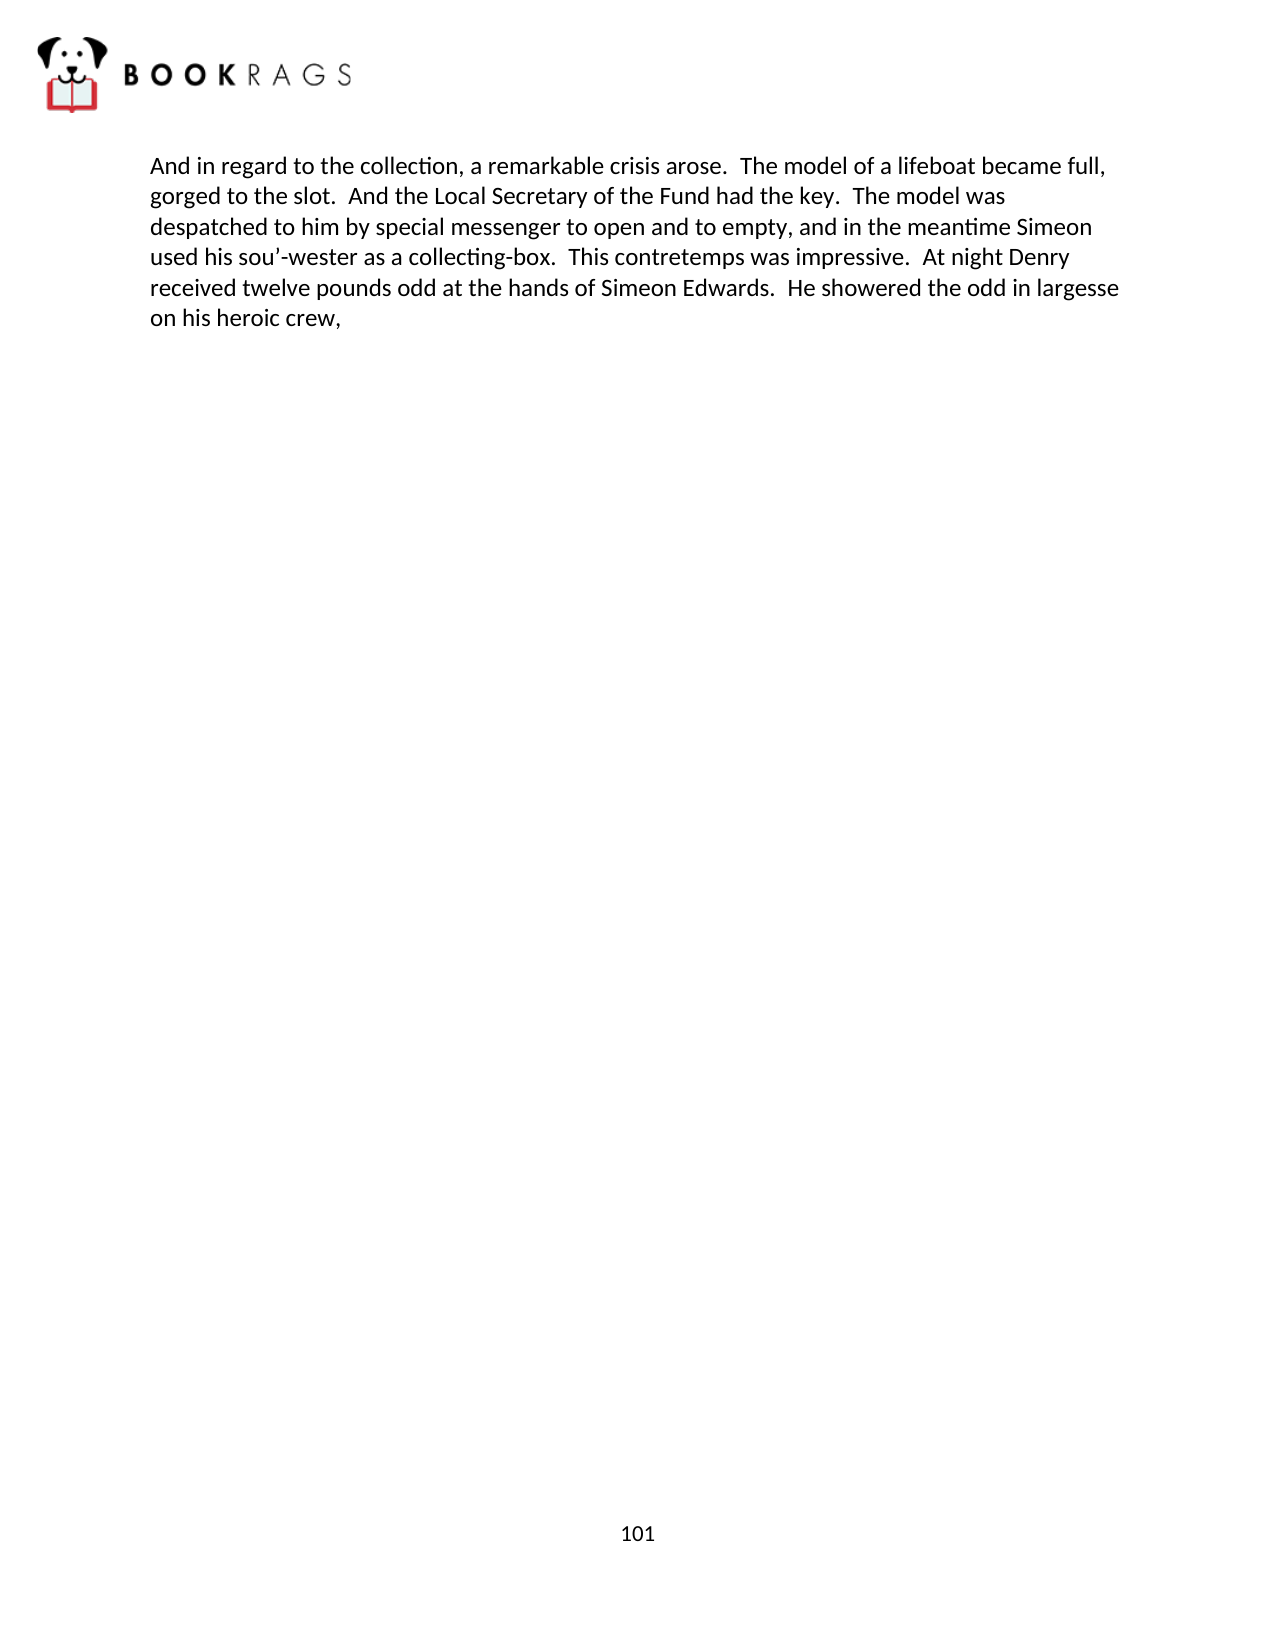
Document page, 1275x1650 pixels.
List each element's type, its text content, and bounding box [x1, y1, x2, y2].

text And in regard to the collection, a remarkable crisis arose. The model of a lifeboat became full, gorged to the slot. And the Local Secretary of the Fund had the key. The model was despatched to him by special messenger to open and to empty, and in the meantime Simeon used his sou’-wester as a collecting-box. This contretemps was impressive. At night Denry received twelve pounds odd at the hands of Simeon Edwards. He showered the odd in largesse on his heroic crew, [150, 150, 1125, 333]
picture [37, 37, 351, 113]
